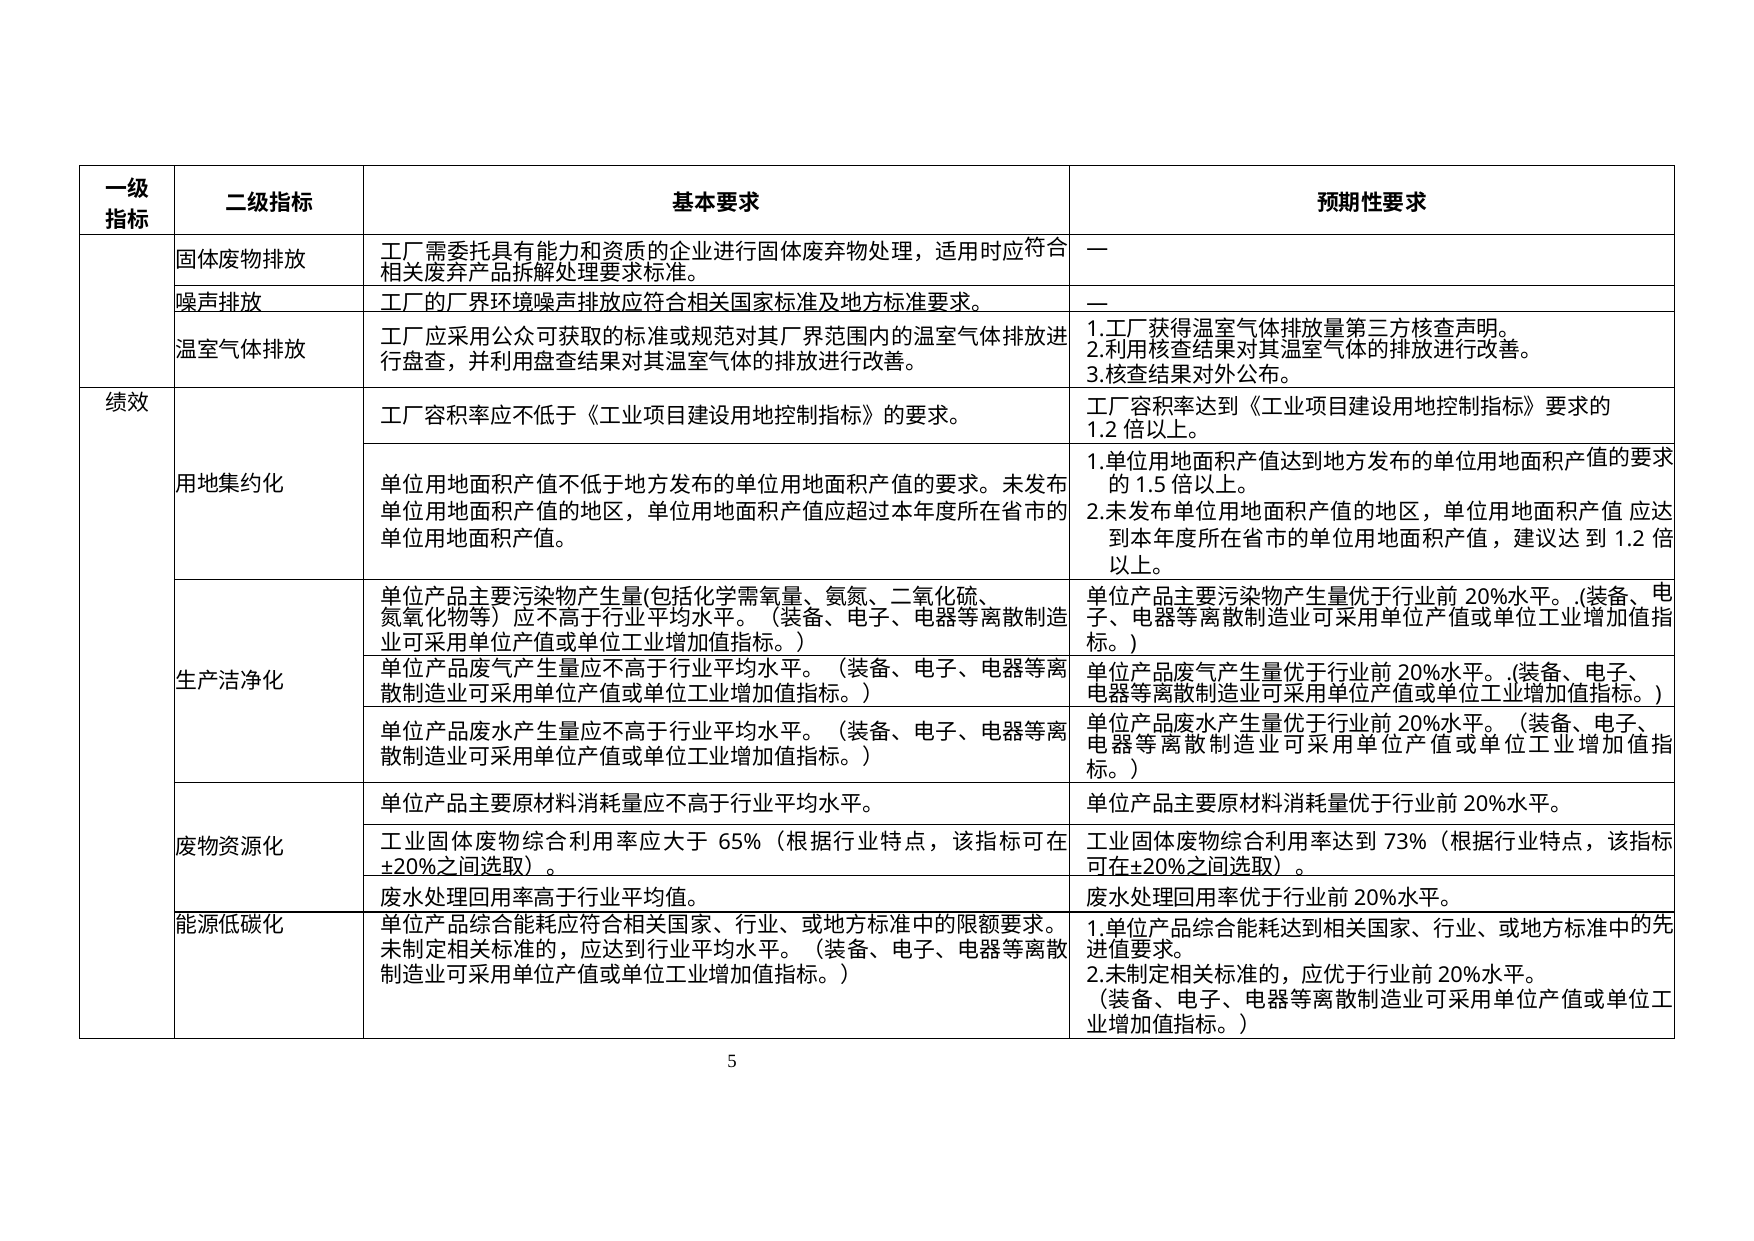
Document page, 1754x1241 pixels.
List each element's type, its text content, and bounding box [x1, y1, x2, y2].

table_cell 废物资源化 [175, 783, 363, 911]
table_cell 1.单位产品综合能耗达到相关国家、行业、或地方标准中的先进值要求。 2.未制定相关标准的，应优于行业前 20%水平。 （装备、电子、电器等离散制造业可采用单位产值或单位工业增加值指标。） [1070, 913, 1674, 1037]
table_cell 废水处理回用率优于行业前 20%水平。 [1070, 876, 1674, 911]
table_header 一级 指标 [80, 166, 174, 234]
table_cell 工厂容积率应不低于《工业项目建设用地控制指标》的要求。 [364, 388, 1069, 442]
table_cell 单位产品废气产生量应不高于行业平均水平。（装备、电子、电器等离散制造业可采用单位产值或单位工业增加值指标。） [364, 656, 1069, 706]
table_cell 工厂应采用公众可获取的标准或规范对其厂界范围内的温室气体排放进行盘查，并利用盘查结果对其温室气体的排放进行改善。 [364, 312, 1069, 387]
table_cell 1.工厂获得温室气体排放量第三方核查声明。 2.利用核查结果对其温室气体的排放进行改善。 3.核查结果对外公布。 [1070, 312, 1674, 387]
table_cell 绩效 [80, 388, 174, 1037]
table_cell 工业固体废物综合利用率应大于 65%（根据行业特点，该指标可在±20%之间选取）。 [364, 825, 1069, 875]
table_cell 单位产品废水产生量应不高于行业平均水平。（装备、电子、电器等离散制造业可采用单位产值或单位工业增加值指标。） [364, 707, 1069, 782]
table_cell — [1070, 235, 1674, 285]
table_cell 废水处理回用率高于行业平均值。 [364, 876, 1069, 911]
table_cell 单位产品主要污染物产生量优于行业前 20%水平。.(装备、电子、电器等离散制造业可采用单位产值或单位工业增加值指标。) [1070, 580, 1674, 655]
table_cell 单位产品主要原材料消耗量应不高于行业平均水平。 [364, 783, 1069, 824]
table_cell 单位产品主要原材料消耗量优于行业前 20%水平。 [1070, 783, 1674, 824]
table_cell 单位产品主要污染物产生量(包括化学需氧量、氨氮、二氧化硫、 氮氧化物等）应不高于行业平均水平。（装备、电子、电器等离散制造业可采用单位产值或单位工业增加值指标。） [364, 580, 1069, 655]
table_header 基本要求 [364, 166, 1069, 234]
table_cell 单位产品综合能耗应符合相关国家、行业、或地方标准中的限额要求。未制定相关标准的，应达到行业平均水平。（装备、电子、电器等离散制造业可采用单位产值或单位工业增加值指标。） [364, 913, 1069, 1037]
table_cell 工厂的厂界环境噪声排放应符合相关国家标准及地方标准要求。 [364, 286, 1069, 311]
table_cell 噪声排放 [175, 286, 363, 311]
table_cell 工厂容积率达到《工业项目建设用地控制指标》要求的 1.2 倍以上。 [1070, 388, 1674, 442]
table_cell 1.单位用地面积产值达到地方发布的单位用地面积产值的要求的 1.5 倍以上。 2.未发布单位用地面积产值的地区，单位用地面积产值 应达到本年度所在省市的单位用地面积产值，建议达 到 1.2 倍以上。 [1070, 444, 1674, 579]
table_header 二级指标 [175, 166, 363, 234]
table_cell 温室气体排放 [175, 312, 363, 387]
table_cell 单位产品废气产生量优于行业前 20%水平。.(装备、电子、 电器等离散制造业可采用单位产值或单位工业增加值指标。) [1070, 656, 1674, 706]
table_cell 工业固体废物综合利用率达到 73%（根据行业特点，该指标可在±20%之间选取）。 [1070, 825, 1674, 875]
table_header 预期性要求 [1070, 166, 1674, 234]
table_cell 固体废物排放 [175, 235, 363, 285]
table_cell 用地集约化 [175, 388, 363, 579]
table_cell 生产洁净化 [175, 580, 363, 782]
table_cell 能源低碳化 [175, 913, 363, 1037]
table_cell 单位产品废水产生量优于行业前 20%水平。（装备、电子、 电器等离散制造业可采用单位产值或单位工业增加值指标。） [1070, 707, 1674, 782]
table_cell — [1070, 286, 1674, 311]
table_cell 单位用地面积产值不低于地方发布的单位用地面积产值的要求。未发布单位用地面积产值的地区，单位用地面积产值应超过本年度所在省市的单位用地面积产值。 [364, 444, 1069, 579]
table_cell 工厂需委托具有能力和资质的企业进行固体废弃物处理，适用时应符合相关废弃产品拆解处理要求标准。 [364, 235, 1069, 285]
